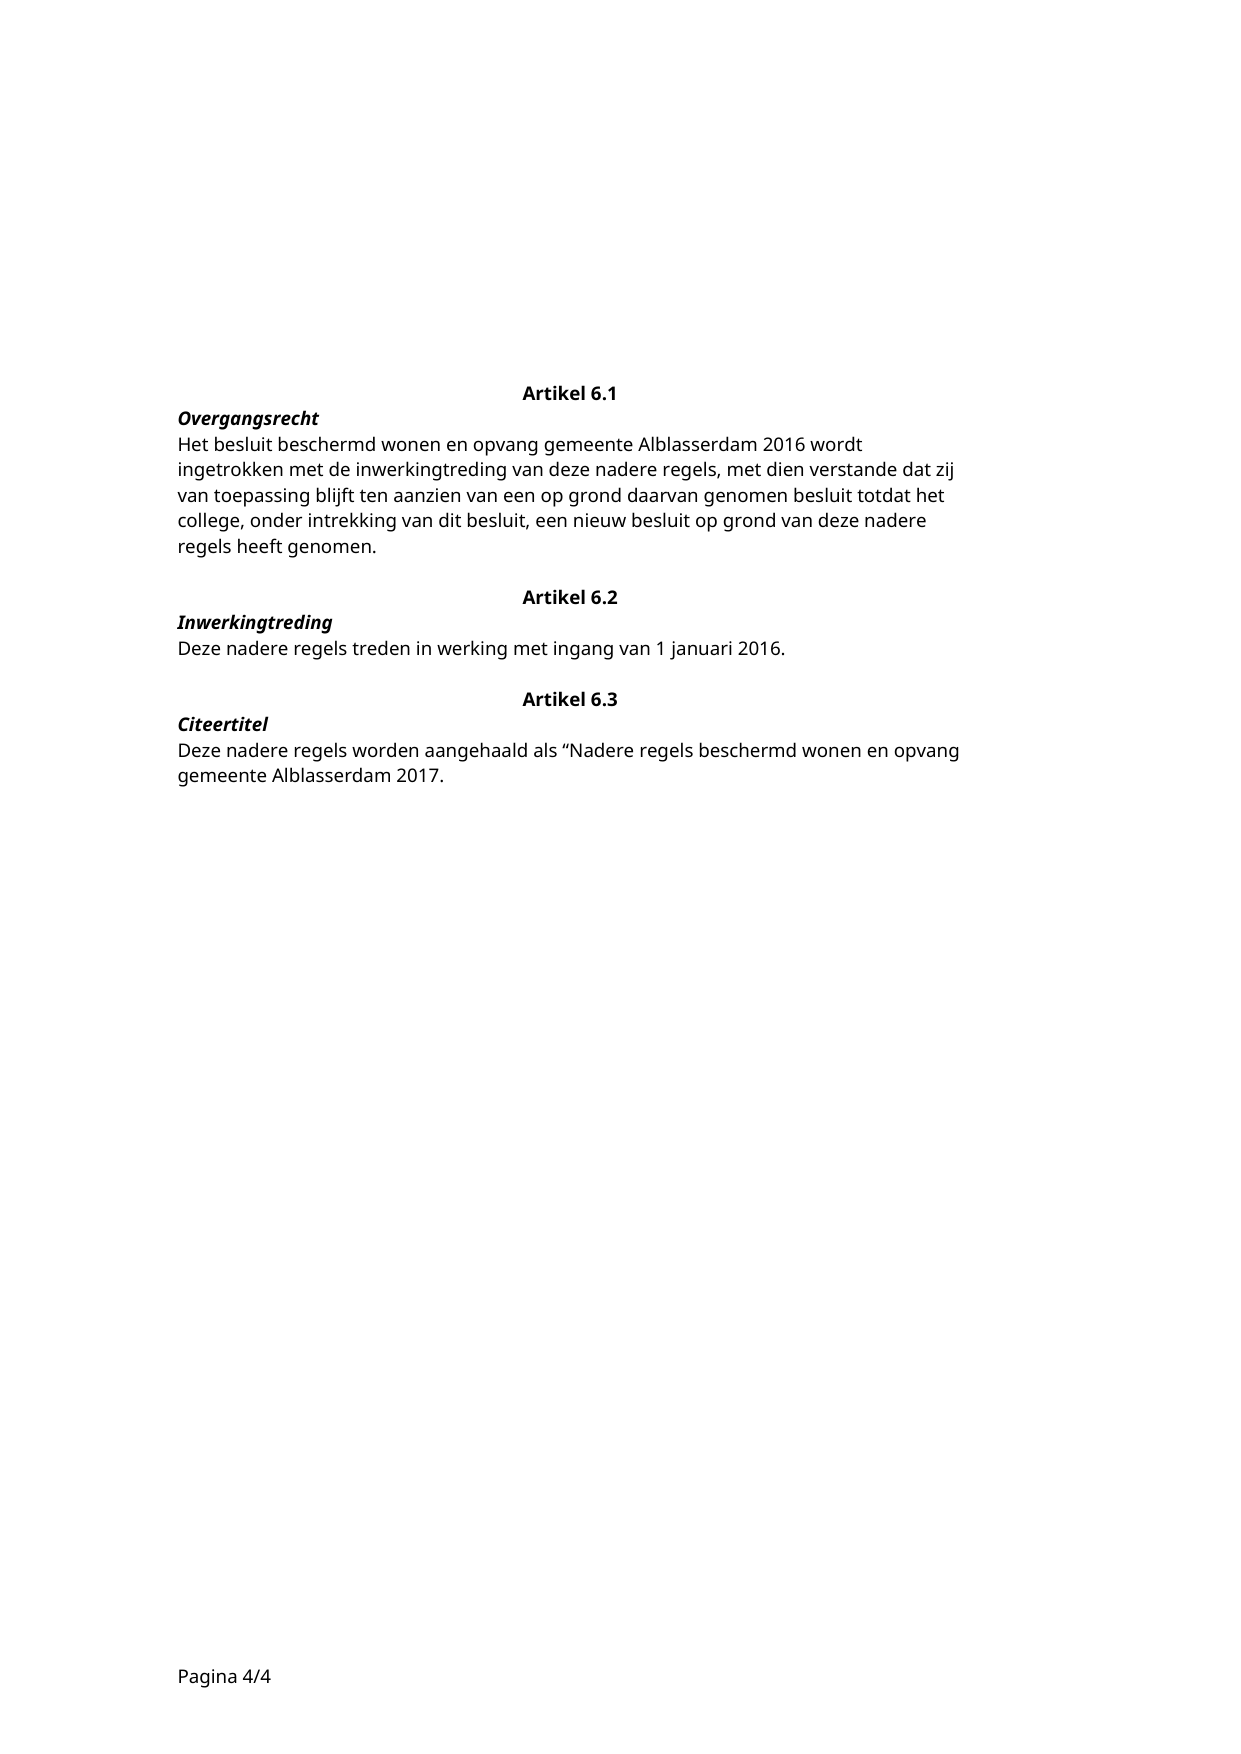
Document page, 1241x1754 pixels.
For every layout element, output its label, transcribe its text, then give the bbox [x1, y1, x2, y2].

text Het besluit beschermd wonen en opvang gemeente Alblasserdam 2016 wordt ingetrokken met de inwerkingtreding van deze nadere regels, met dien verstande dat zij van toepassing blijft ten aanzien van een op grond daarvan genomen besluit totdat het college, onder intrekking van dit besluit, een nieuw besluit op grond van deze nadere regels heeft genomen. [177, 431, 963, 558]
subtitle Citeertitel [177, 712, 963, 737]
subtitle Artikel 6.2 [177, 584, 963, 609]
subtitle Artikel 6.3 [177, 686, 963, 712]
subtitle Overgangsrecht [177, 405, 963, 431]
text Deze nadere regels treden in werking met ingang van 1 januari 2016. [177, 635, 963, 661]
subtitle Artikel 6.1 [177, 380, 963, 405]
subtitle Inwerkingtreding [177, 609, 963, 635]
text Deze nadere regels worden aangehaald als “Nadere regels beschermd wonen en opvang gemeente Alblasserdam 2017. [177, 737, 963, 788]
